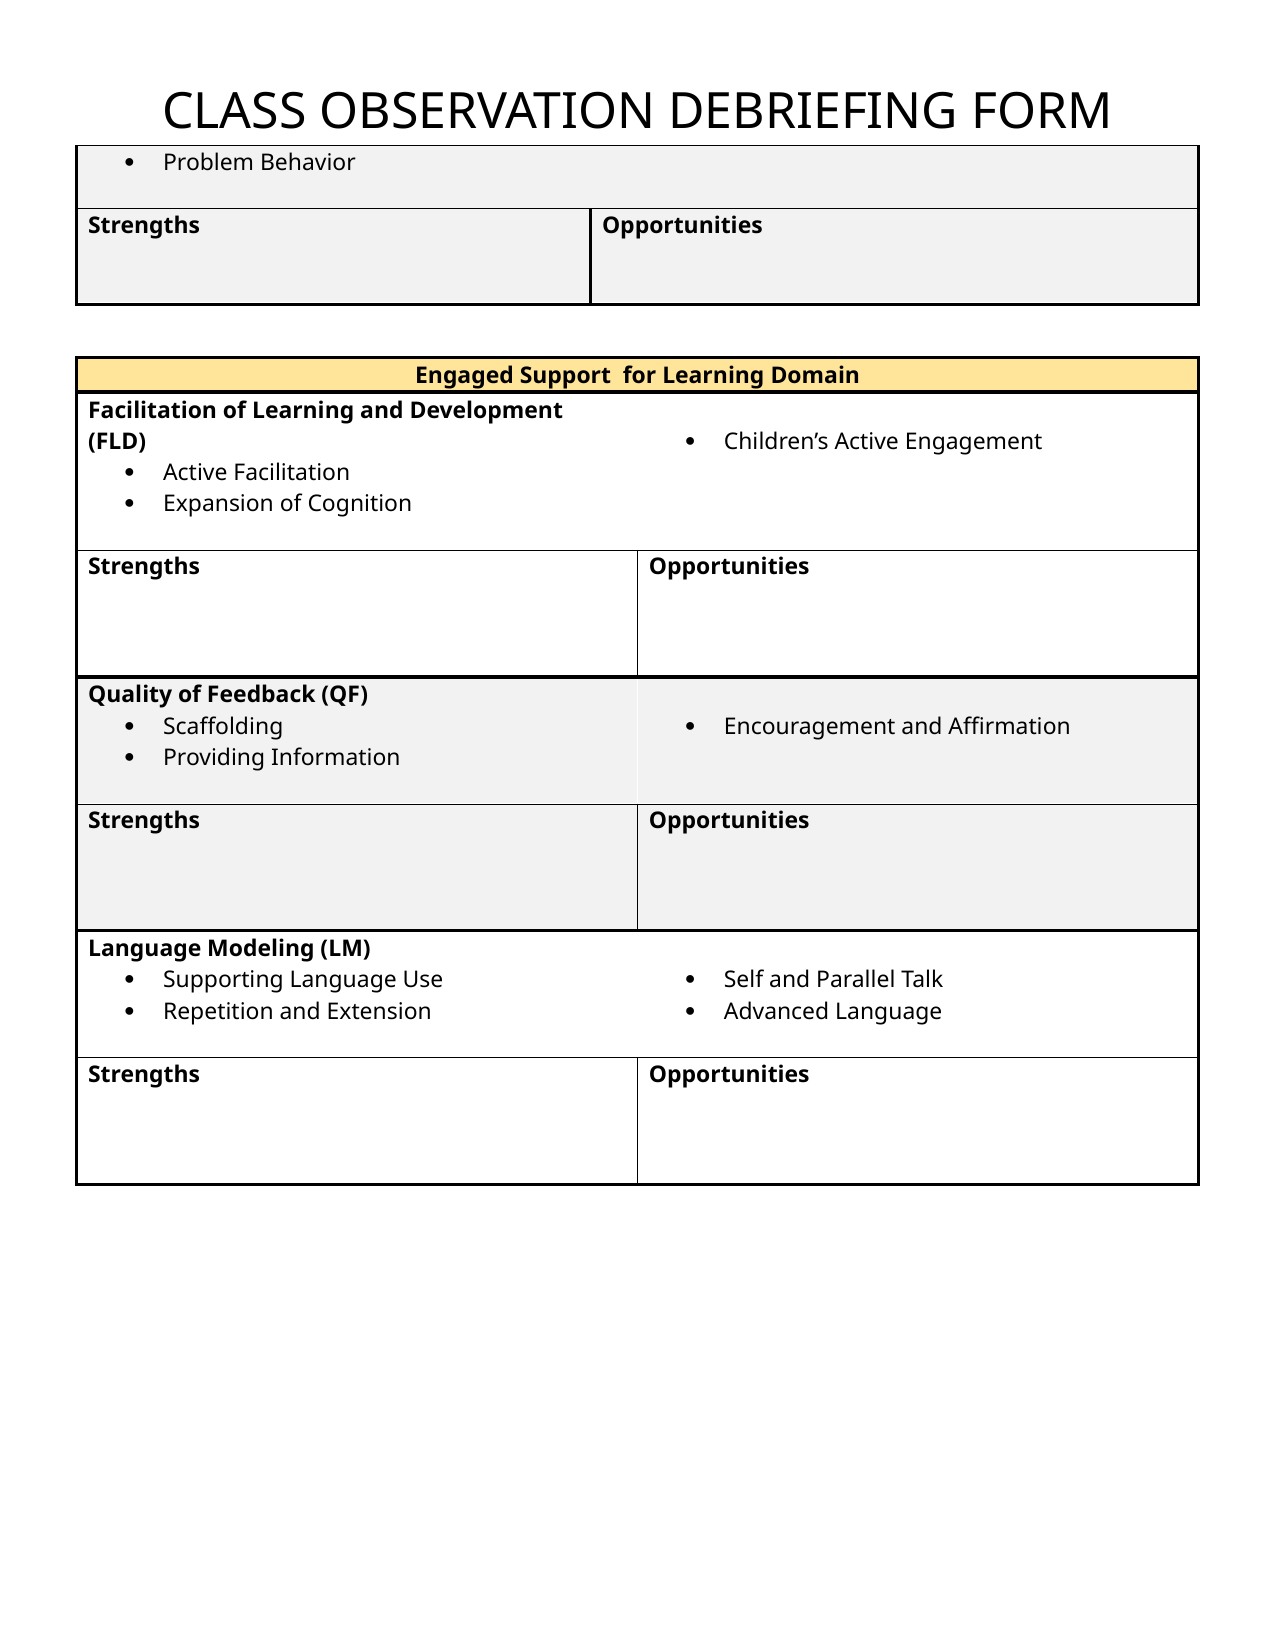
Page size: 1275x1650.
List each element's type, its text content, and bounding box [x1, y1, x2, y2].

table_cell Opportunities [638, 551, 1197, 675]
table_cell Quality of Feedback (QF) Scaffolding Providing Information [78, 679, 637, 803]
table_cell Strengths [78, 209, 589, 302]
table_cell Opportunities [592, 209, 1197, 302]
table_cell Children’s Active Engagement [638, 394, 1197, 550]
table_cell Facilitation of Learning and Development (FLD) Active Facilitation Expansion of Cognition [78, 394, 637, 550]
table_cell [78, 146, 1197, 208]
table_cell Language Modeling (LM) Supporting Language Use Repetition and Extension [78, 932, 637, 1057]
table_cell Opportunities [638, 1058, 1197, 1183]
table_cell Strengths [78, 551, 637, 675]
table_cell Opportunities [638, 805, 1197, 929]
table_cell Strengths [78, 805, 637, 929]
table_header Engaged Support for Learning Domain [78, 359, 1197, 390]
table_cell Self and Parallel Talk Advanced Language [638, 932, 1197, 1057]
table_cell Strengths [78, 1058, 637, 1183]
table_cell Encouragement and Affirmation [638, 679, 1197, 803]
